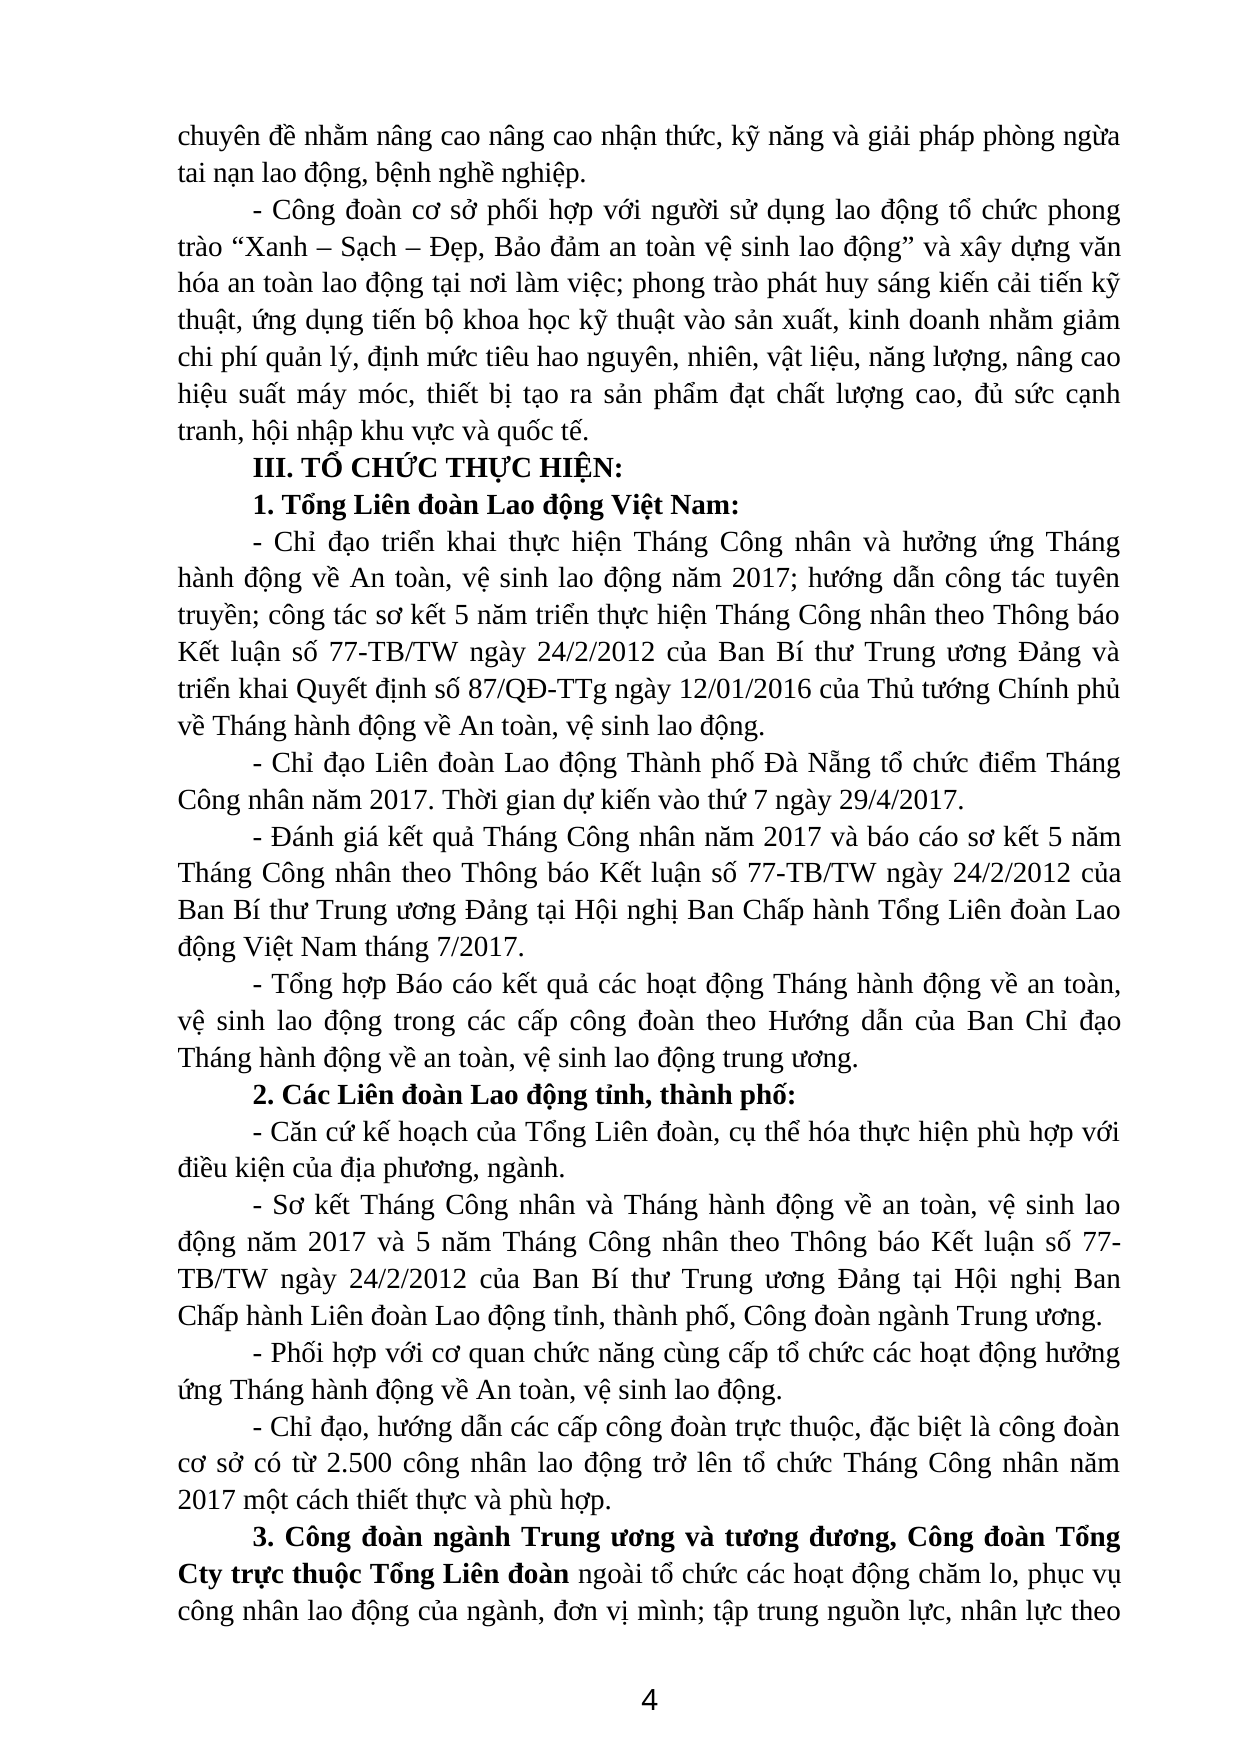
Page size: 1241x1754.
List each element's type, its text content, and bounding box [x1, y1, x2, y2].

text - Căn cứ kế hoạch của Tổng Liên đoàn, cụ thể hóa thực hiện phù hợp với điều kiện của địa phương, ngành. [177, 1114, 1122, 1184]
text III. TỔ CHỨC THỰC HIỆN: [177, 450, 1122, 483]
text 1. Tổng Liên đoàn Lao động Việt Nam: [177, 487, 1122, 520]
text - Chỉ đạo Liên đoàn Lao động Thành phố Đà Nẵng tổ chức điểm Tháng Công nhân năm 2017. Thời gian dự kiến vào thứ 7 ngày 29/4/2017. [177, 745, 1122, 815]
text - Phối hợp với cơ quan chức năng cùng cấp tổ chức các hoạt động hưởng ứng Tháng hành động về An toàn, vệ sinh lao động. [177, 1335, 1122, 1405]
text - Đánh giá kết quả Tháng Công nhân năm 2017 và báo cáo sơ kết 5 năm Tháng Công nhân theo Thông báo Kết luận số 77-TB/TW ngày 24/2/2012 của Ban Bí thư Trung ương Đảng tại Hội nghị Ban Chấp hành Tổng Liên đoàn Lao động Việt Nam tháng 7/2017. [177, 819, 1122, 963]
text - Chỉ đạo triển khai thực hiện Tháng Công nhân và hưởng ứng Tháng hành động về An toàn, vệ sinh lao động năm 2017; hướng dẫn công tác tuyên truyền; công tác sơ kết 5 năm triển thực hiện Tháng Công nhân theo Thông báo Kết luận số 77-TB/TW ngày 24/2/2012 của Ban Bí thư Trung ương Đảng và triển khai Quyết định số 87/QĐ-TTg ngày 12/01/2016 của Thủ tướng Chính phủ về Tháng hành động về An toàn, vệ sinh lao động. [177, 524, 1122, 742]
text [177, 152, 1122, 188]
text - Tổng hợp Báo cáo kết quả các hoạt động Tháng hành động về an toàn, vệ sinh lao động trong các cấp công đoàn theo Hướng dẫn của Ban Chỉ đạo Tháng hành động về an toàn, vệ sinh lao động trung ương. [177, 966, 1122, 1073]
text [177, 1519, 1122, 1627]
text - Công đoàn cơ sở phối hợp với người sử dụng lao động tổ chức phong trào “Xanh – Sạch – Đẹp, Bảo đảm an toàn vệ sinh lao động” và xây dựng văn hóa an toàn lao động tại nơi làm việc; phong trào phát huy sáng kiến cải tiến kỹ thuật, ứng dụng tiến bộ khoa học kỹ thuật vào sản xuất, kinh doanh nhằm giảm chi phí quản lý, định mức tiêu hao nguyên, nhiên, vật liệu, năng lượng, nâng cao hiệu suất máy móc, thiết bị tạo ra sản phẩm đạt chất lượng cao, đủ sức cạnh tranh, hội nhập khu vực và quốc tế. [177, 192, 1122, 447]
text 2. Các Liên đoàn Lao động tỉnh, thành phố: [177, 1077, 1122, 1110]
text - Chỉ đạo, hướng dẫn các cấp công đoàn trực thuộc, đặc biệt là công đoàn cơ sở có từ 2.500 công nhân lao động trở lên tổ chức Tháng Công nhân năm 2017 một cách thiết thực và phù hợp. [177, 1409, 1122, 1516]
text - Sơ kết Tháng Công nhân và Tháng hành động về an toàn, vệ sinh lao động năm 2017 và 5 năm Tháng Công nhân theo Thông báo Kết luận số 77-TB/TW ngày 24/2/2012 của Ban Bí thư Trung ương Đảng tại Hội nghị Ban Chấp hành Liên đoàn Lao động tỉnh, thành phố, Công đoàn ngành Trung ương. [177, 1187, 1122, 1332]
